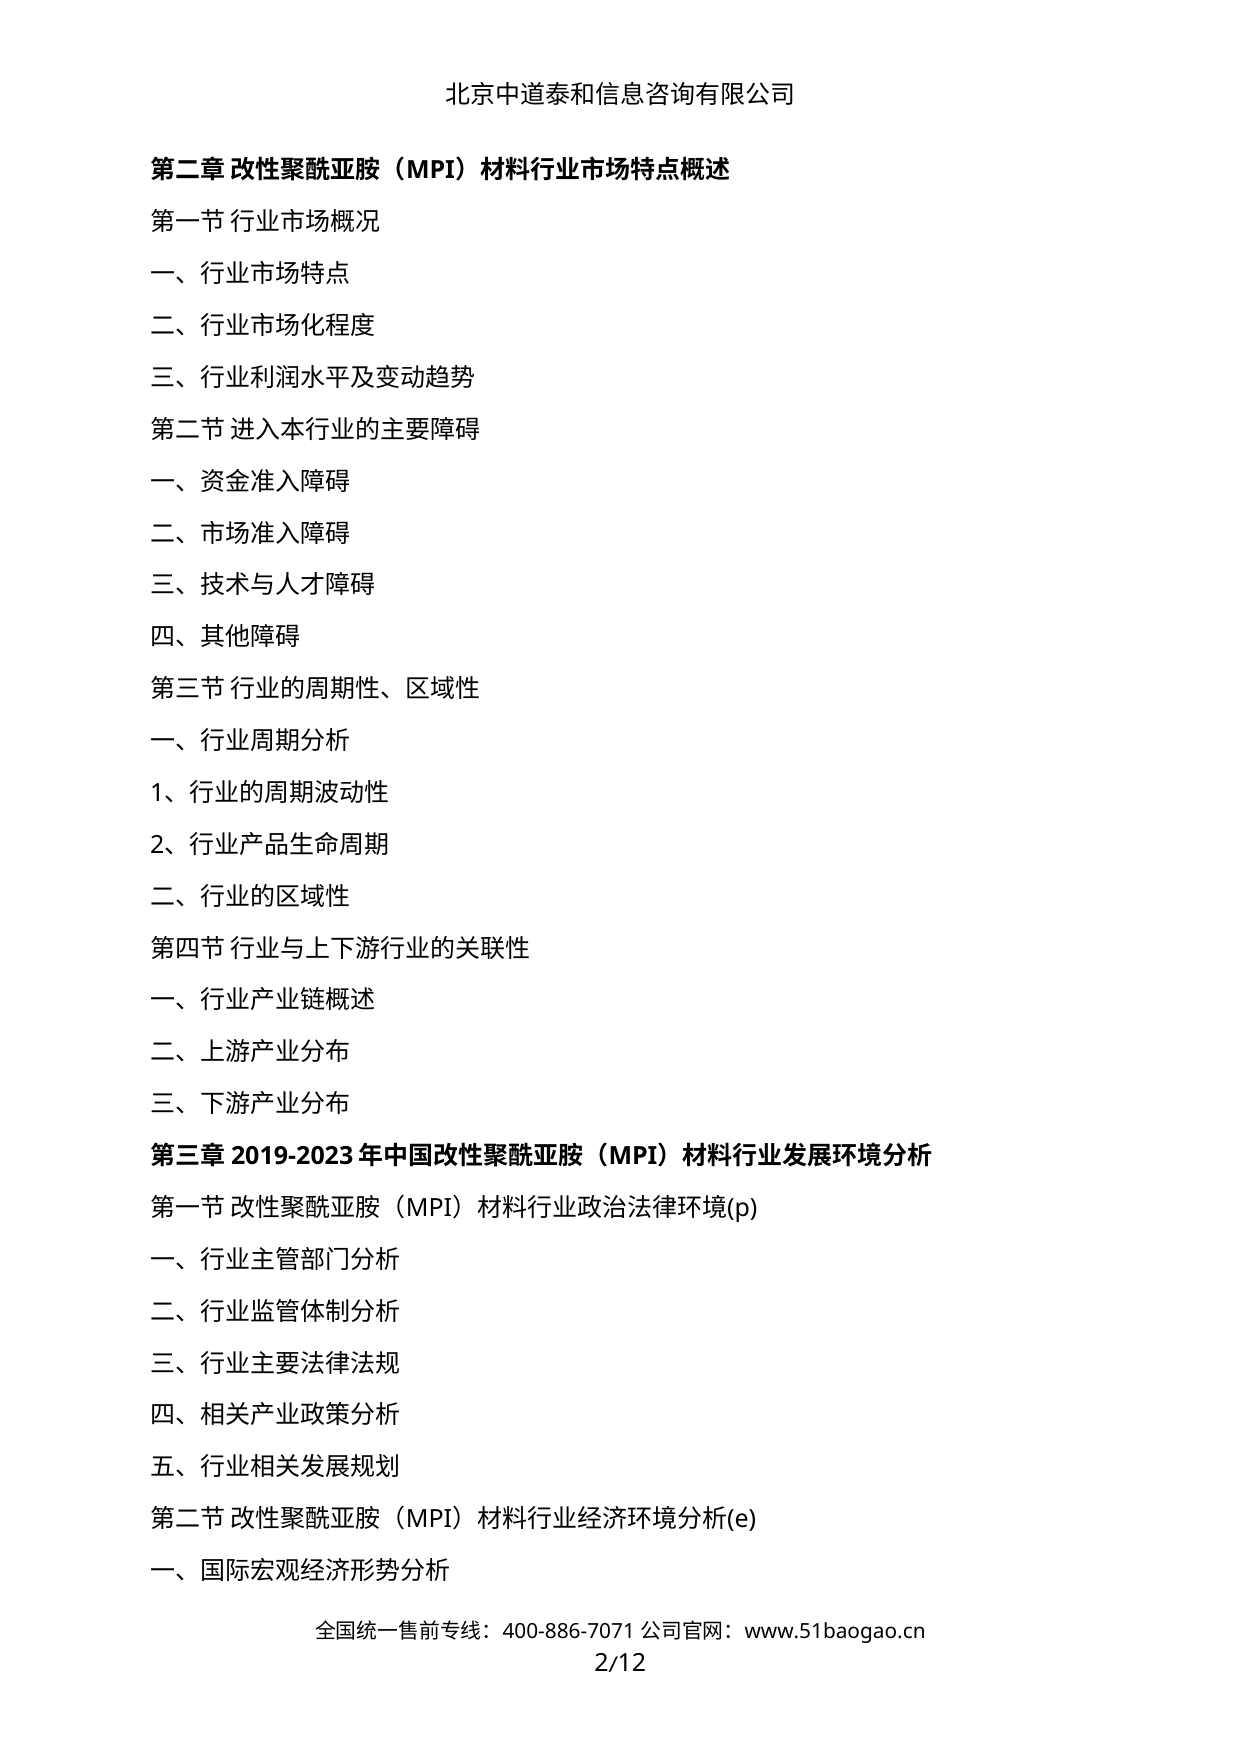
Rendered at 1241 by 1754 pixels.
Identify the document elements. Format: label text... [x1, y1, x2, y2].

text 第三章 2019-2023年中国改性聚酰亚胺（MPI）材料行业发展环境分析 [150, 1136, 1090, 1172]
text 第二章 改性聚酰亚胺（MPI）材料行业市场特点概述 [150, 150, 1090, 186]
text 第四节 行业与上下游行业的关联性 [150, 928, 1090, 964]
text 三、行业利润水平及变动趋势 [150, 357, 1090, 394]
text 二、行业的区域性 [150, 876, 1090, 912]
text 一、行业周期分析 [150, 721, 1090, 757]
text 第二节 进入本行业的主要障碍 [150, 409, 1090, 446]
text 一、行业市场特点 [150, 254, 1090, 290]
text 一、资金准入障碍 [150, 461, 1090, 497]
text 第二节 改性聚酰亚胺（MPI）材料行业经济环境分析(e) [150, 1499, 1090, 1535]
text 一、国际宏观经济形势分析 [150, 1551, 1090, 1587]
text 1、行业的周期波动性 [150, 772, 1090, 809]
text 一、行业主管部门分析 [150, 1239, 1090, 1276]
text 二、市场准入障碍 [150, 513, 1090, 549]
text 三、技术与人才障碍 [150, 565, 1090, 601]
text 第三节 行业的周期性、区域性 [150, 669, 1090, 705]
text 2、行业产品生命周期 [150, 824, 1090, 861]
text 一、行业产业链概述 [150, 980, 1090, 1016]
text 四、其他障碍 [150, 617, 1090, 653]
text 第一节 改性聚酰亚胺（MPI）材料行业政治法律环境(p) [150, 1187, 1090, 1224]
text 三、行业主要法律法规 [150, 1343, 1090, 1379]
text 第一节 行业市场概况 [150, 202, 1090, 238]
text 二、上游产业分布 [150, 1032, 1090, 1068]
text 二、行业市场化程度 [150, 306, 1090, 342]
text 二、行业监管体制分析 [150, 1291, 1090, 1327]
text 五、行业相关发展规划 [150, 1447, 1090, 1483]
text 四、相关产业政策分析 [150, 1395, 1090, 1431]
text 三、下游产业分布 [150, 1084, 1090, 1120]
